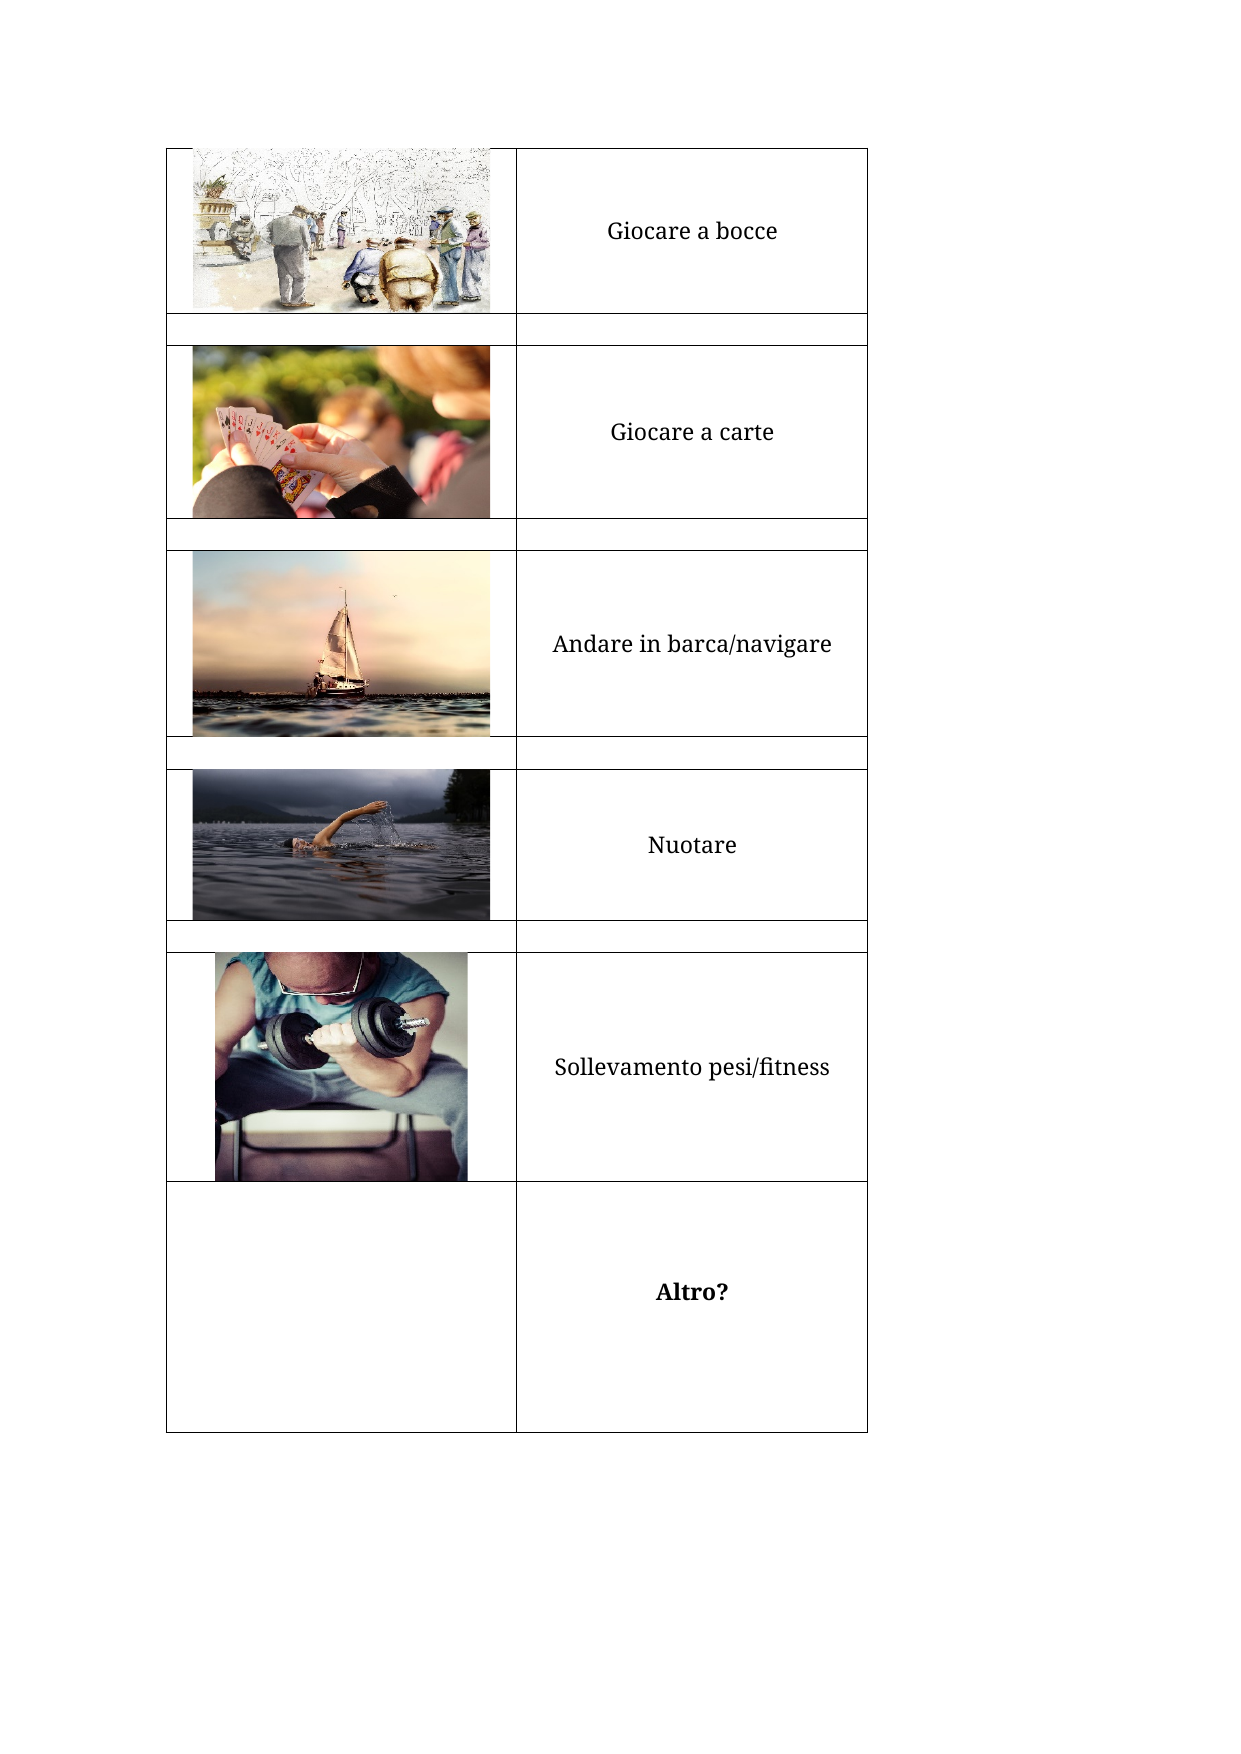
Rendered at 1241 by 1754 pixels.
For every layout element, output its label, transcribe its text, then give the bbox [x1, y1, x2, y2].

table_cell [167, 519, 516, 550]
table_cell [490, 551, 516, 736]
table_cell [167, 770, 192, 919]
table_cell Altro? [517, 1182, 867, 1432]
table_cell [517, 519, 867, 550]
picture [192, 769, 491, 920]
table_cell [167, 346, 192, 518]
table_cell [517, 737, 867, 768]
table_cell [167, 1182, 516, 1432]
table_cell Giocare a carte [517, 346, 867, 518]
picture [192, 148, 490, 313]
table_cell [517, 314, 867, 345]
picture [192, 346, 490, 518]
table_cell [167, 149, 192, 313]
table_cell Giocare a bocce [517, 149, 867, 313]
table_cell [167, 921, 516, 952]
table_cell Sollevamento pesi/fitness [517, 953, 867, 1181]
table_cell [167, 551, 192, 736]
table_cell [167, 737, 516, 768]
table_cell [167, 314, 516, 345]
table_cell [167, 953, 215, 1181]
picture [192, 551, 490, 737]
table_cell [491, 770, 516, 919]
picture [215, 952, 468, 1181]
table_cell Andare in barca/navigare [517, 551, 867, 736]
table_cell [490, 346, 516, 518]
table_cell Nuotare [517, 770, 867, 919]
table_cell [517, 921, 867, 952]
table_cell [490, 149, 516, 313]
table_cell [468, 953, 516, 1181]
